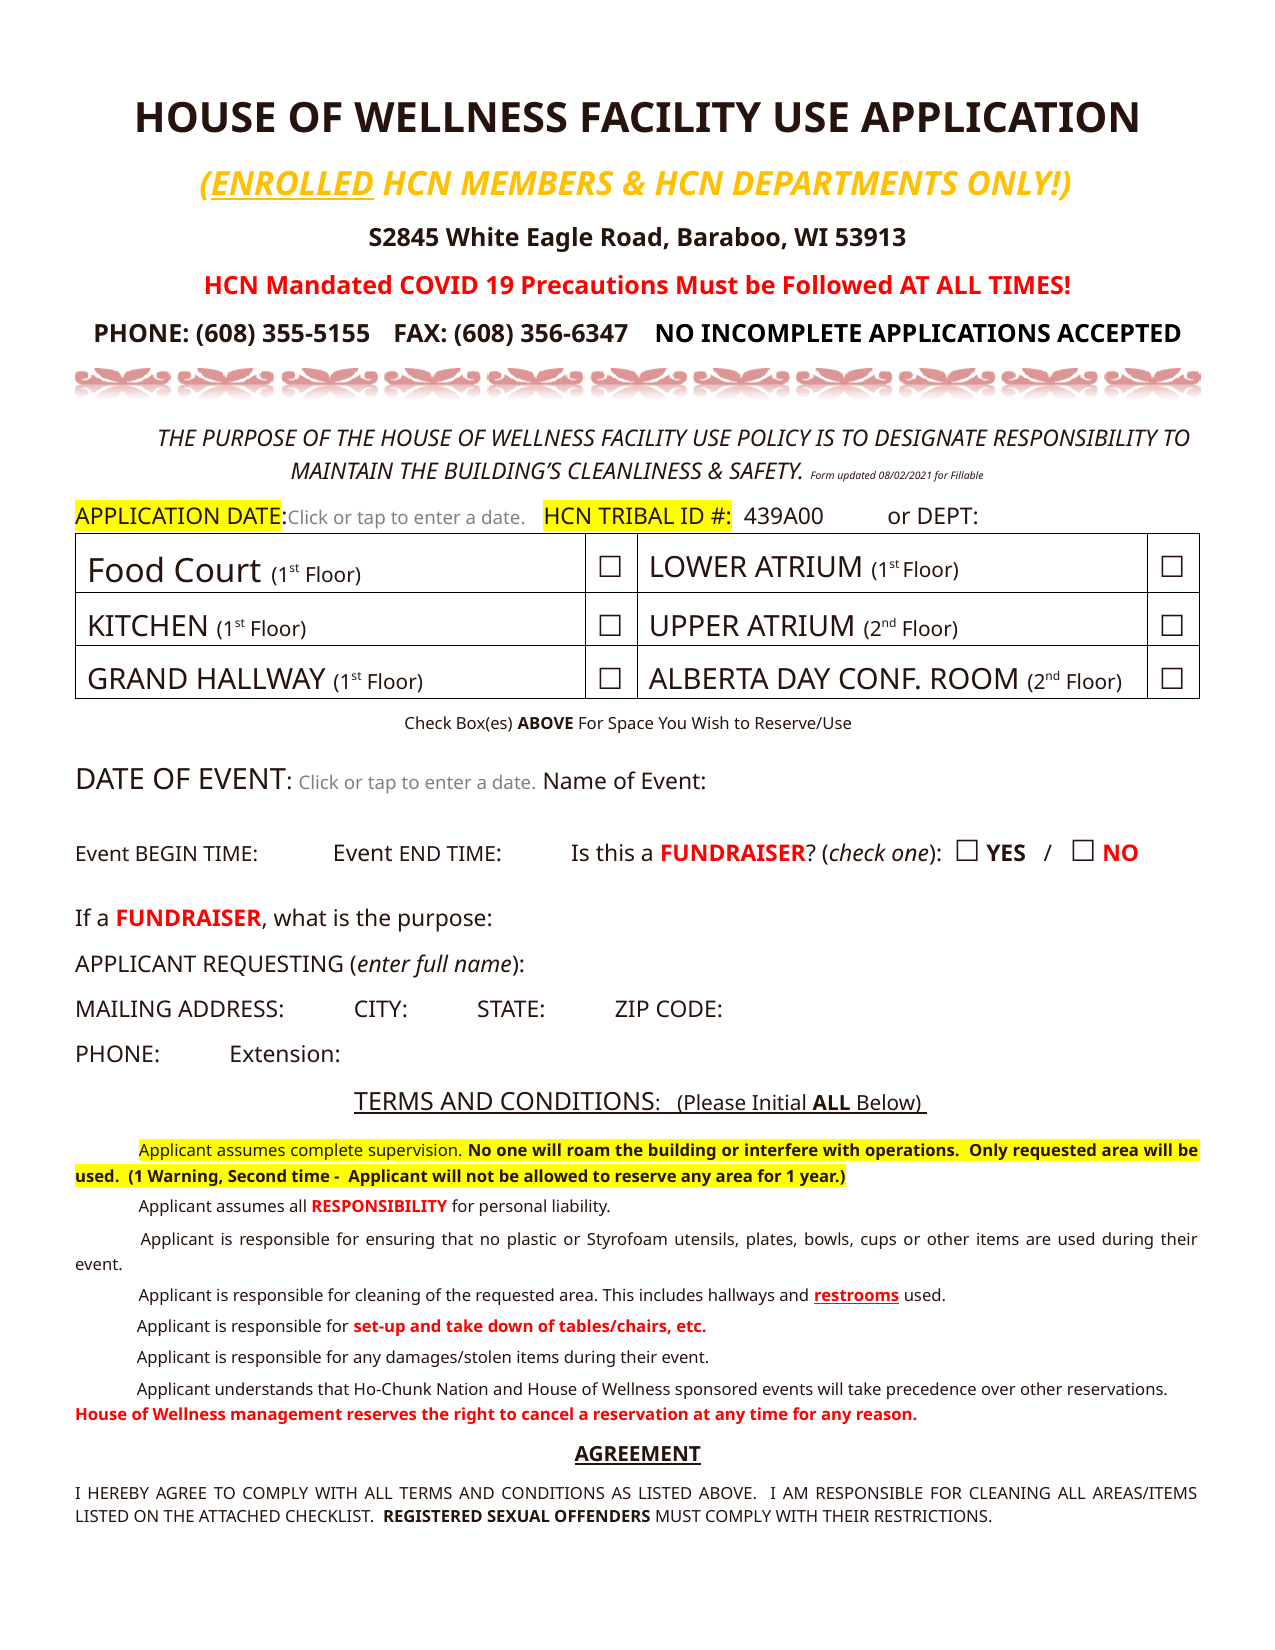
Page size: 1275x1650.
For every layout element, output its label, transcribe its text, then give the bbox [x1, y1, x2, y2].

text APPLICATION DATE: HCN TRIBAL ID #: 439A00 or DEPT: [732, 500, 1200, 531]
table_header Food Court (1st Floor) [76, 534, 585, 592]
text Applicant is responsible for set-up and take down of tables/chairs, etc. [75, 1308, 1200, 1339]
text I HEREBY AGREE TO COMPLY WITH ALL TERMS AND CONDITIONS AS LISTED ABOVE. I AM RESPONSIBLE FOR CLEANING ALL AREAS/ITEMS LISTED ON THE ATTACHED CHECKLIST. REGISTERED SEXUAL OFFENDERS MUST COMPLY WITH THEIR RESTRICTIONS. [75, 1481, 1200, 1528]
text HOUSE OF WELLNESS FACILITY USE APPLICATION [75, 87, 1200, 144]
table_cell ALBERTA DAY CONF. ROOM (2nd Floor) [638, 646, 1147, 698]
text Applicant assumes complete supervision. No one will roam the building or interfere with operations. Only requested area will be used. (1 Warning, Second time - Applicant will not be allowed to reserve any area for 1 year.) [75, 1132, 1200, 1187]
text Applicant is responsible for cleaning of the requested area. This includes hallways and restrooms used. [75, 1277, 1200, 1308]
text APPLICANT REQUESTING (enter full name): [75, 948, 1200, 979]
text THE PURPOSE OF THE HOUSE OF WELLNESS FACILITY USE POLICY IS TO DESIGNATE RESPONSIBILITY TO MAINTAIN THE BUILDING’S CLEANLINESS & SAFETY. Form updated 08/02/2021 for Fillable [75, 422, 1200, 486]
text Event BEGIN TIME: Event END TIME: Is this a FUNDRAISER? (check one): YES / NO [75, 830, 1200, 870]
text Applicant understands that Ho-Chunk Nation and House of Wellness sponsored events will take precedence over other reservations. House of Wellness management reserves the right to cancel a reservation at any time for any reason. [75, 1371, 1200, 1426]
text PHONE: Extension: [75, 1038, 1200, 1069]
text PHONE: (608) 355-5155 FAX: (608) 356-6347 NO INCOMPLETE APPLICATIONS ACCEPTED [75, 316, 1200, 350]
table_cell GRAND HALLWAY (1st Floor) [76, 646, 585, 698]
text HCN Mandated COVID 19 Precautions Must be Followed AT ALL TIMES! [75, 268, 1200, 302]
text Check Box(es) ABOVE For Space You Wish to Reserve/Use [75, 712, 1200, 734]
text APPLICATION DATE: HCN TRIBAL ID #: 439A00 or DEPT: [281, 500, 543, 531]
text MAILING ADDRESS: CITY: STATE: ZIP CODE: [75, 993, 1200, 1024]
text S2845 White Eagle Road, Baraboo, WI 53913 [75, 220, 1200, 254]
text Applicant is responsible for ensuring that no plastic or Styrofoam utensils, plates, bowls, cups or other items are used during their event. [75, 1221, 1200, 1276]
text DATE OF EVENT: Name of Event: [75, 758, 1200, 798]
table_cell KITCHEN (1st Floor) [76, 593, 585, 645]
text Applicant is responsible for any damages/stolen items during their event. [75, 1339, 1200, 1371]
text AGREEMENT [75, 1439, 1200, 1467]
text Applicant assumes all RESPONSIBILITY for personal liability. [75, 1188, 1200, 1219]
text (ENROLLED HCN MEMBERS & HCN DEPARTMENTS ONLY!) [75, 159, 1200, 205]
text TERMS AND CONDITIONS: (Please Initial ALL Below) [75, 1084, 1200, 1118]
table_header LOWER ATRIUM (1st Floor) [638, 534, 1147, 592]
table_cell UPPER ATRIUM (2nd Floor) [638, 593, 1147, 645]
text If a FUNDRAISER, what is the purpose: [75, 902, 1200, 934]
